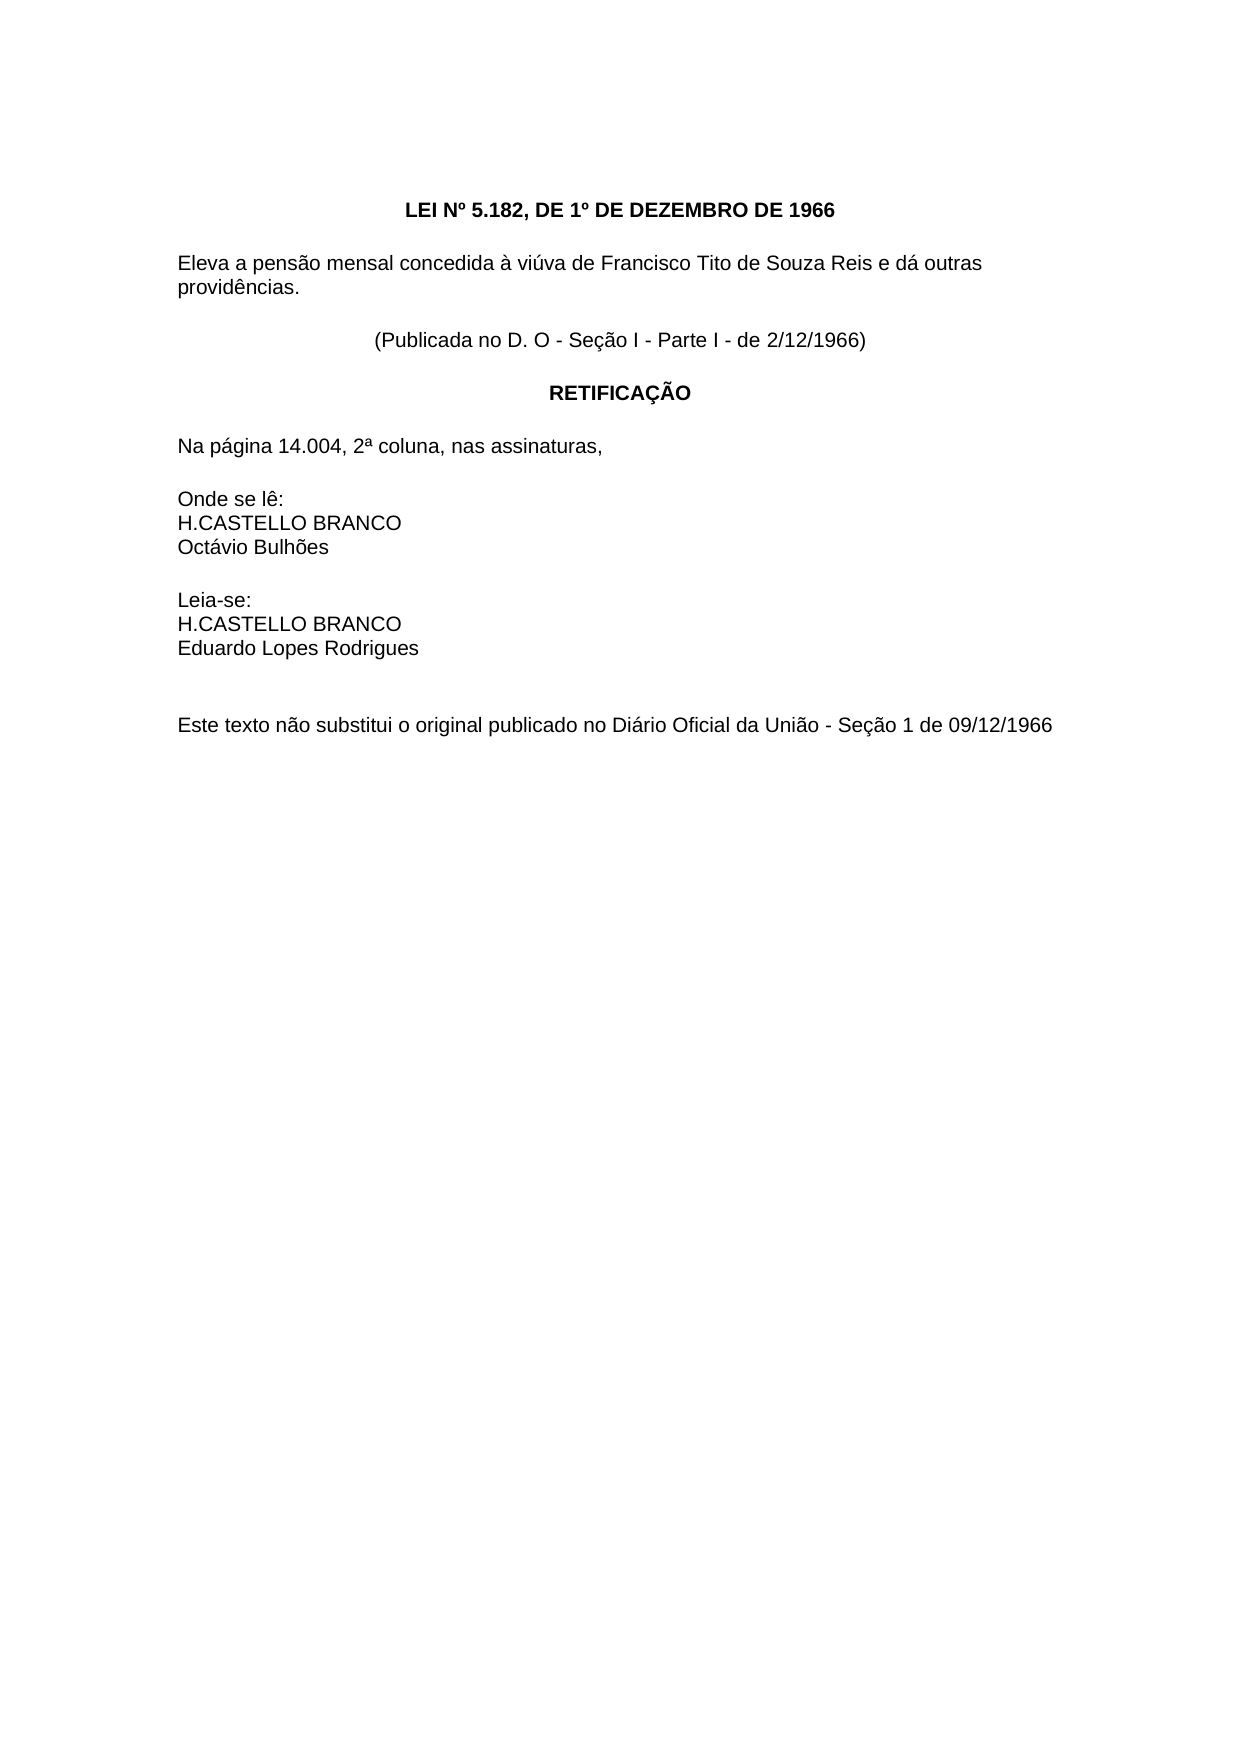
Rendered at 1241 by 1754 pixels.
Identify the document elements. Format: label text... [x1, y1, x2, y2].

text Na página 14.004, 2ª coluna, nas assinaturas, [177, 434, 1063, 458]
text (Publicada no D. O - Seção I - Parte I - de 2/12/1966) [177, 328, 1063, 352]
text Este texto não substitui o original publicado no Diário Oficial da União - Seção 1 de 09/12/1966 [177, 713, 1063, 737]
text LEI Nº 5.182, DE 1º DE DEZEMBRO DE 1966 [177, 198, 1063, 222]
text Onde se lê: H.CASTELLO BRANCO Octávio Bulhões [177, 487, 1063, 559]
text RETIFICAÇÃO [177, 381, 1063, 405]
text Eleva a pensão mensal concedida à viúva de Francisco Tito de Souza Reis e dá outras providências. [177, 251, 1063, 299]
text Leia-se: H.CASTELLO BRANCO Eduardo Lopes Rodrigues [177, 588, 1063, 660]
